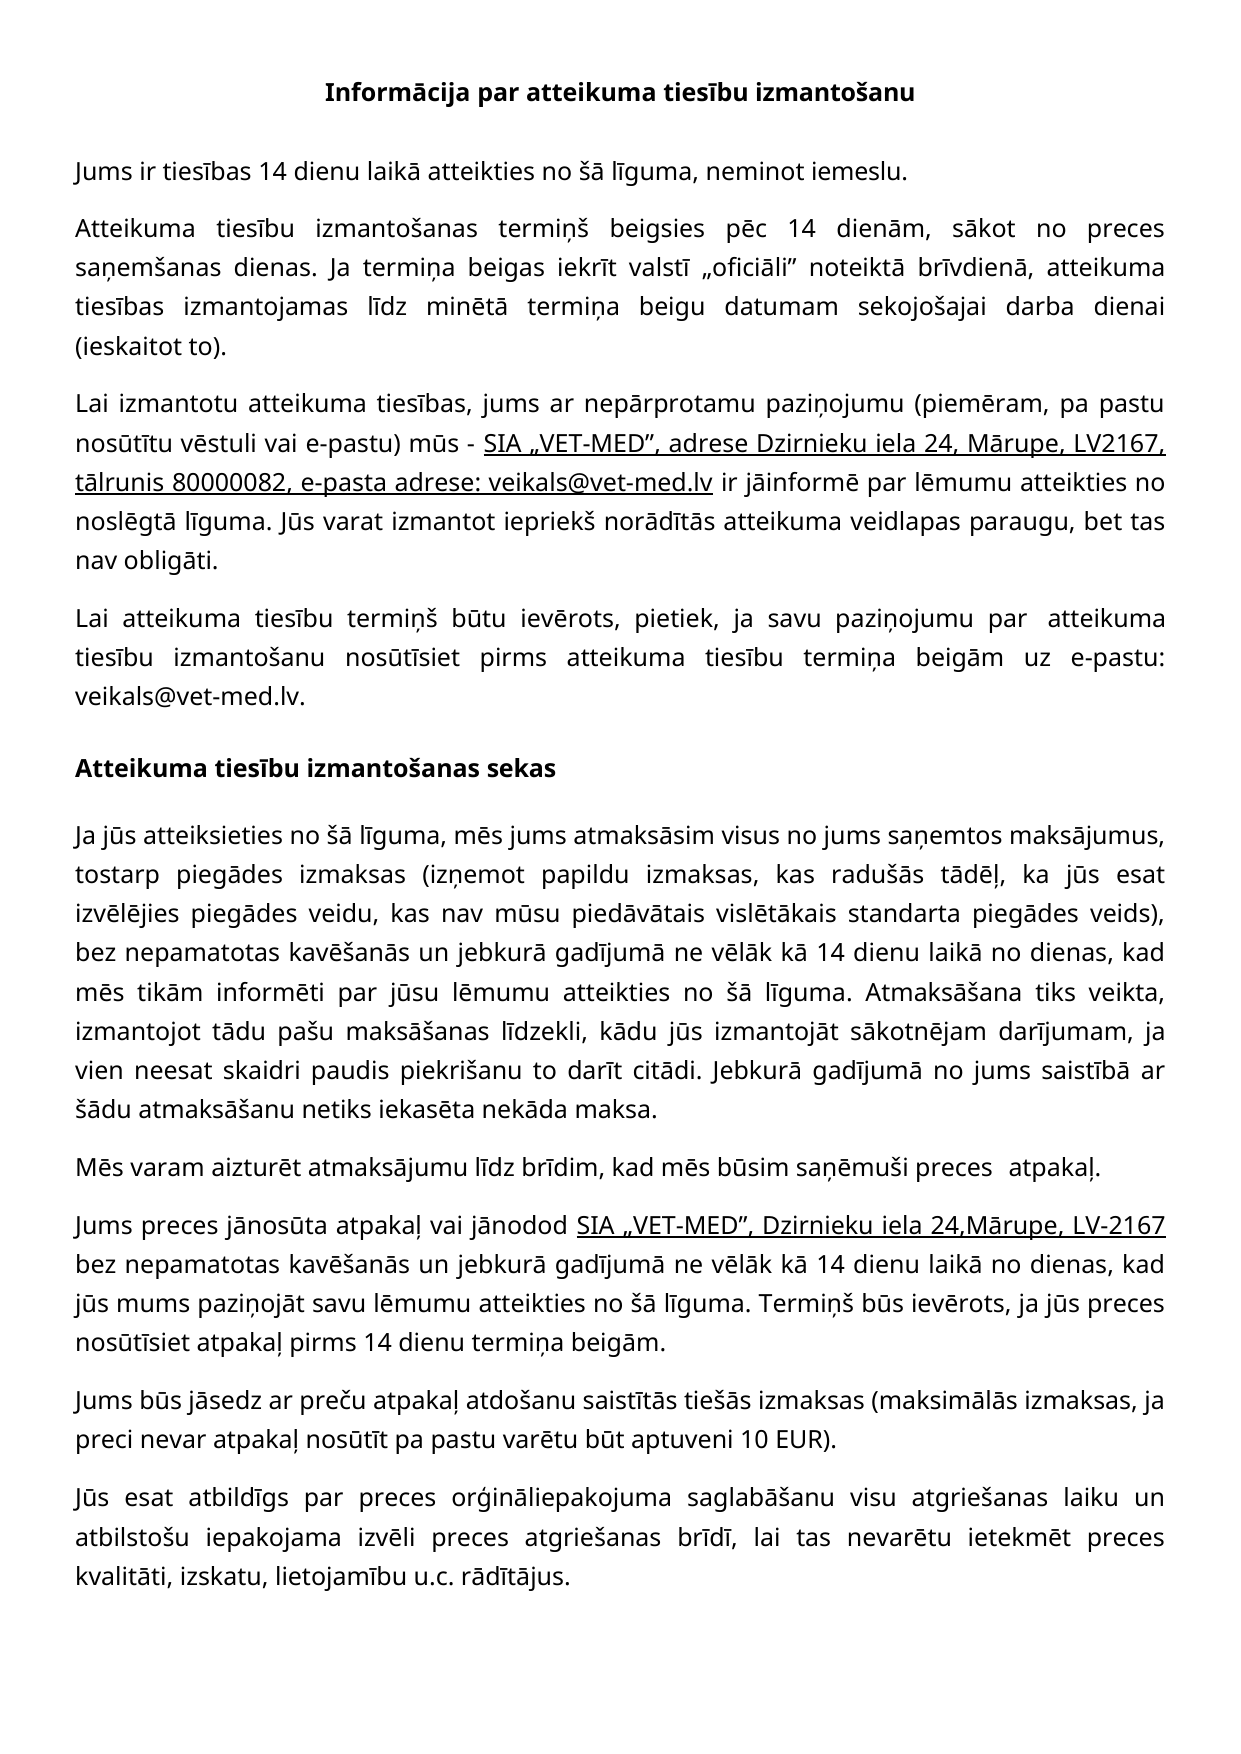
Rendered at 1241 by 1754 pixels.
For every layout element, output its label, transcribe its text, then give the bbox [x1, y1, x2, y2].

subtitle Atteikuma tiesību izmantošanas sekas [75, 751, 1178, 785]
text Lai izmantotu atteikuma tiesības, jums ar nepārprotamu paziņojumu (piemēram, pa pastu nosūtītu vēstuli vai e-pastu) mūs - SIA „VET-MED”, adrese Dzirnieku iela 24, Mārupe, LV2167, tālrunis 80000082, e-pasta adrese: veikals@vet-med.lv ir jāinformē par lēmumu atteikties no noslēgtā līguma. Jūs varat izmantot iepriekš norādītās atteikuma veidlapas paraugu, bet tas nav obligāti. [75, 386, 1166, 577]
text Ja jūs atteiksieties no šā līguma, mēs jums atmaksāsim visus no jums saņemtos maksājumus, tostarp piegādes izmaksas (izņemot papildu izmaksas, kas radušās tādēļ, ka jūs esat izvēlējies piegādes veidu, kas nav mūsu piedāvātais vislētākais standarta piegādes veids), bez nepamatotas kavēšanās un jebkurā gadījumā ne vēlāk kā 14 dienu laikā no dienas, kad mēs tikām informēti par jūsu lēmumu atteikties no šā līguma. Atmaksāšana tiks veikta, izmantojot tādu pašu maksāšanas līdzekli, kādu jūs izmantojāt sākotnējam darījumam, ja vien neesat skaidri paudis piekrišanu to darīt citādi. Jebkurā gadījumā no jums saistībā ar šādu atmaksāšanu netiks iekasēta nekāda maksa. [75, 818, 1166, 1126]
subtitle Informācija par atteikuma tiesību izmantošanu [144, 75, 1096, 109]
text Lai atteikuma tiesību termiņš būtu ievērots, pietiek, ja savu paziņojumu par atteikuma tiesību izmantošanu nosūtīsiet pirms atteikuma tiesību termiņa beigām uz e-pastu: veikals@vet-med.lv. [75, 601, 1166, 713]
text Atteikuma tiesību izmantošanas termiņš beigsies pēc 14 dienām, sākot no preces saņemšanas dienas. Ja termiņa beigas iekrīt valstī „oficiāli” noteiktā brīvdienā, atteikuma tiesības izmantojamas līdz minētā termiņa beigu datumam sekojošajai darba dienai (ieskaitot to). [75, 211, 1166, 362]
text Jums ir tiesības 14 dienu laikā atteikties no šā līguma, neminot iemeslu. [75, 153, 1178, 187]
text Mēs varam aizturēt atmaksājumu līdz brīdim, kad mēs būsim saņēmuši preces atpakaļ. [75, 1150, 1166, 1184]
text Jums preces jānosūta atpakaļ vai jānodod SIA „VET-MED”, Dzirnieku iela 24,Mārupe, LV-2167 bez nepamatotas kavēšanās un jebkurā gadījumā ne vēlāk kā 14 dienu laikā no dienas, kad jūs mums paziņojāt savu lēmumu atteikties no šā līguma. Termiņš būs ievērots, ja jūs preces nosūtīsiet atpakaļ pirms 14 dienu termiņa beigām. [75, 1208, 1166, 1359]
text Jums būs jāsedz ar preču atpakaļ atdošanu saistītās tiešās izmaksas (maksimālās izmaksas, ja preci nevar atpakaļ nosūtīt pa pastu varētu būt aptuveni 10 EUR). [75, 1383, 1166, 1456]
text Jūs esat atbildīgs par preces orģināliepakojuma saglabāšanu visu atgriešanas laiku un atbilstošu iepakojama izvēli preces atgriešanas brīdī, lai tas nevarētu ietekmēt preces kvalitāti, izskatu, lietojamību u.c. rādītājus. [75, 1480, 1166, 1592]
